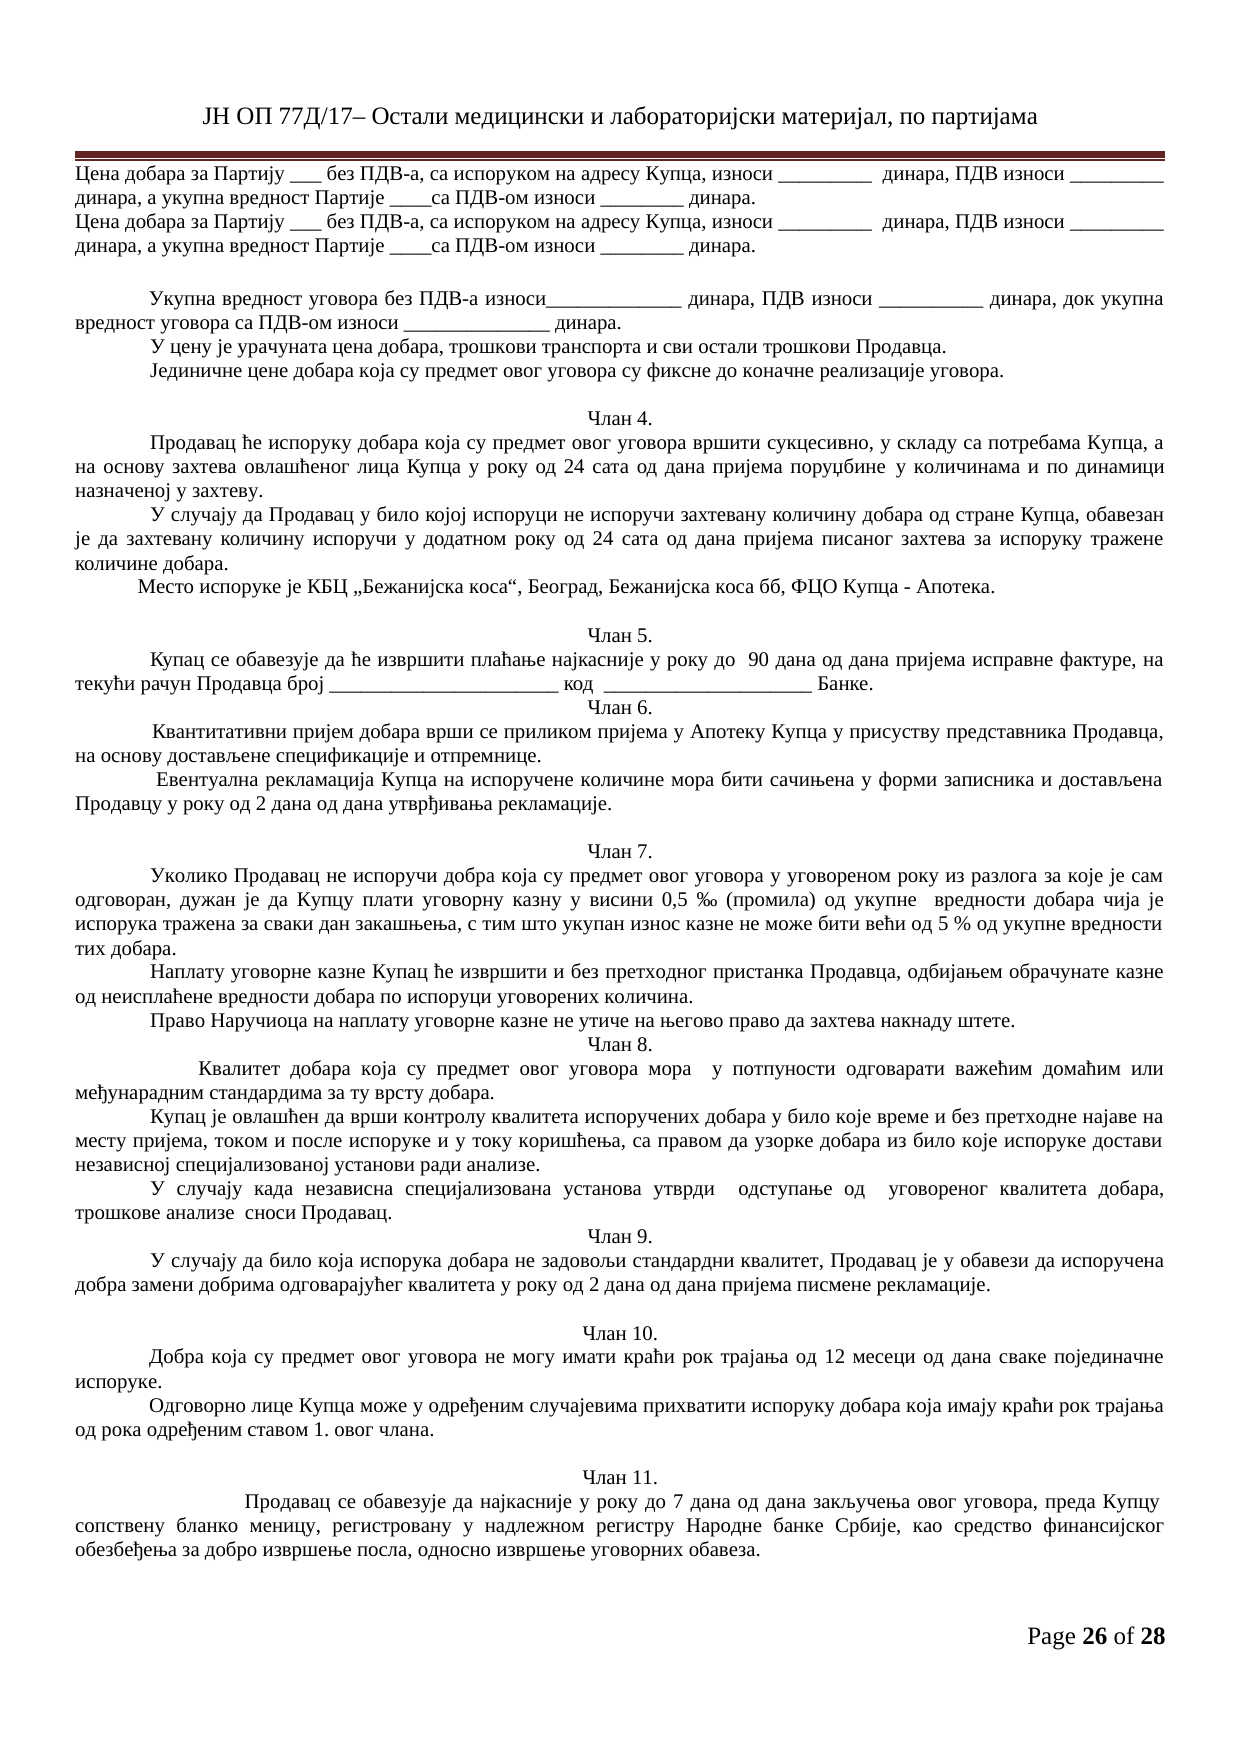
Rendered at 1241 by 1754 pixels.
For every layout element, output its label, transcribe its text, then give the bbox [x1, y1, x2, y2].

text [75, 161, 1165, 209]
text Евентуална рекламација Купца на испоручене количине мора бити сачињена у форми записника и достављена Продавцу у року од 2 дана од дана утврђивања рекламације. [75, 767, 1165, 815]
text Продавац се обавезује да најкасније у року до 7 дана од дана закључења овог уговора, преда Купцу сопствену бланко меницу, регистровану у надлежном регистру Народне банке Србије, као средство финансијског обезбеђења за добро извршење посла, односно извршење уговорних обавеза. [75, 1489, 1165, 1561]
text Наплату уговорне казне Купац ће извршити и без претходног пристанка Продавца, одбијањем обрачунате казне од неисплаћене вредности добара по испоруци уговорених количина. [75, 959, 1165, 1008]
text Члан 8. [75, 1032, 1165, 1056]
text Члан 7. [75, 839, 1165, 863]
text Члан 9. [75, 1224, 1165, 1248]
text Укупна вредност уговора без ПДВ-а износи_____________ динара, ПДВ износи __________ динара, док укупна вредност уговора са ПДВ-ом износи ______________ динара. [75, 286, 1165, 334]
text Члан 11. [75, 1465, 1165, 1489]
text Уколико Продавац не испоручи добра која су предмет овог уговора у уговореном року из разлога за које је сам одговоран, дужан је да Купцу плати уговорну казну у висини 0,5 ‰ (промила) од укупне вредности добара чија је испорука тражена за сваки дан закашњења, с тим што укупан износ казне не може бити већи од 5 % од укупне вредности тих добара. [75, 863, 1165, 959]
text Продавац ће испоруку добара која су предмет овог уговора вршити сукцесивно, у складу са потребама Купца, а на основу захтева овлашћеног лица Купца у року од 24 сата од дана пријема поруџбине у количинама и по динамици назначеној у захтеву. [75, 430, 1165, 502]
text У случају да било која испорука добара не задовољи стандардни квалитет, Продавац је у обавези да испоручена добра замени добрима одговарајућег квалитета у року од 2 дана од дана пријема писмене рекламације. [75, 1248, 1165, 1296]
text Добра која су предмет овог уговора не могу имати краћи рок трајања од 12 месеци од дана сваке појединачне испоруке. [75, 1344, 1165, 1393]
text Место испоруке је КБЦ „Бежанијска коса“, Београд, Бежанијска коса бб, ФЦО Купца - Апотека. [75, 574, 1165, 598]
text Квалитет добара која су предмет овог уговора мора у потпуности одговарати важећим домаћим или међунарадним стандардима за ту врсту добара. [75, 1056, 1165, 1104]
text Члан 5. [75, 623, 1165, 647]
text Купац се обавезује да ће извршити плаћање најкасније у року до 90 дана од дана пријема исправне фактуре, на текући рачун Продавца број ______________________ код ____________________ Банке. [75, 647, 1165, 695]
text Квантитативни пријем добара врши се приликом пријема у Апотеку Купца у присуству представника Продавца, на основу достављене спецификације и отпремнице. [75, 719, 1165, 767]
text Право Наручиоца на наплату уговорне казне не утиче на његово право да захтева накнаду штете. [75, 1008, 1165, 1032]
text Купац је овлашћен да врши контролу квалитета испоручених добара у било које време и без претходне најаве на месту пријема, током и после испоруке и у току коришћења, са правом да узорке добара из било које испоруке достави независној специјализованој установи ради анализе. [75, 1104, 1165, 1176]
text Члан 4. [75, 406, 1165, 430]
text Члан 6. [75, 695, 1165, 719]
text У случају да Продавац у било којој испоруци не испоручи захтевану количину добара од стране Купца, обавезан је да захтевану количину испоручи у додатном року од 24 сата од дана пријема писаног захтева за испоруку тражене количине добара. [75, 502, 1165, 574]
text Одговорно лице Купца може у одређеним случајевима прихватити испоруку добара која имају краћи рок трајања од рока одређеним ставом 1. овог члана. [75, 1393, 1165, 1441]
text Члан 10. [75, 1320, 1165, 1344]
text У случају када независна специјализована установа утврди одступање од уговореног квалитета добара, трошкове анализе сноси Продавац. [75, 1176, 1165, 1224]
text Јединичне цене добара која су предмет овог уговора су фиксне до коначне реализације уговора. [75, 358, 1165, 382]
text У цену је урачуната цена добара, трошкови транспорта и сви остали трошкови Продавца. [75, 334, 1165, 358]
